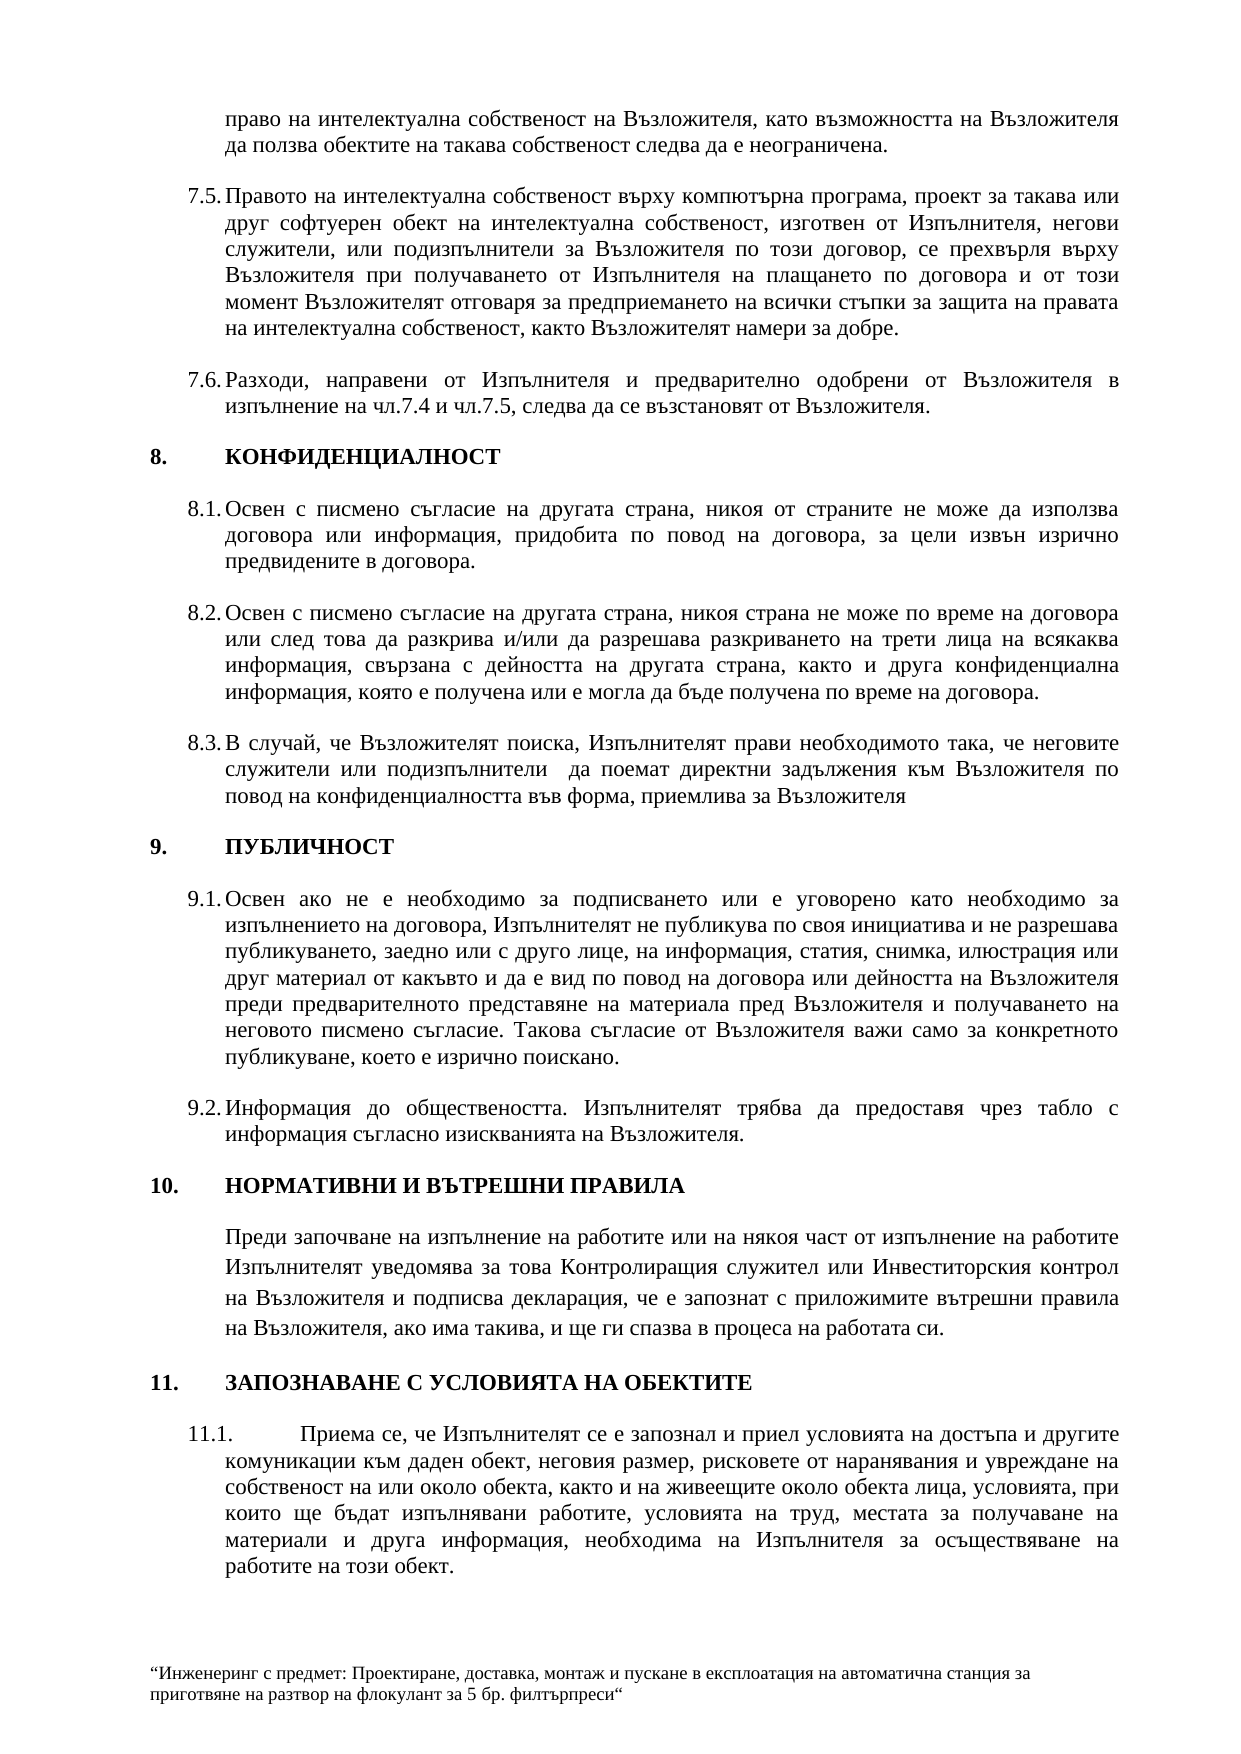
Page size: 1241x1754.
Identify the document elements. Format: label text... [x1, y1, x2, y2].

list КОНФИДЕНЦИАЛНОСТ [150, 443, 1121, 470]
list НОРМАТИВНИ И ВЪТРЕШНИ ПРАВИЛА [150, 1172, 1121, 1198]
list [187, 105, 1121, 157]
list Освен ако не е необходимо за подписването или е уговорено като необходимо за изпълнението на договора, Изпълнителят не публикува по своя инициатива и не разрешава публикуването, заедно или с друго лице, на информация, статия, снимка, илюстрация или друг материал от какъвто и да е вид по повод на договора или дейността на Възложителя преди предварителното представяне на материала пред Възложителя и получаването на неговото писмено съгласие. Такова съгласие от Възложителя важи само за конкретното публикуване, което е изрично поискано. [187, 884, 1121, 1069]
list Правото на интелектуална собственост върху компютърна програма, проект за такава или друг софтуерен обект на интелектуална собственост, изготвен от Изпълнителя, негови служители, или подизпълнители за Възложителя по този договор, се прехвърля върху Възложителя при получаването от Изпълнителя на плащането по договора и от този момент Възложителят отговаря за предприемането на всички стъпки за защита на правата на интелектуална собственост, както Възложителят намери за добре. [187, 182, 1121, 341]
list Освен с писмено съгласие на другата страна, никоя от страните не може да използва договора или информация, придобита по повод на договора, за цели извън изрично предвидените в договора. [187, 495, 1121, 574]
list Информация до обществеността. Изпълнителят трябва да предоставя чрез табло с информация съгласно изискванията на Възложителя. [187, 1094, 1121, 1147]
list ЗАПОЗНАВАНЕ С УСЛОВИЯТА НА ОБЕКТИТЕ [150, 1369, 1121, 1395]
list В случай, че Възложителят поиска, Изпълнителят прави необходимото така, че неговите служители или подизпълнители да поемат директни задължения към Възложителя по повод на конфиденциалността във форма, приемлива за Възложителя [187, 729, 1121, 808]
text Преди започване на изпълнение на работите или на някоя част от изпълнение на работите Изпълнителят уведомява за това Контролиращия служител или Инвеститорския контрол на Възложителя и подписва декларация, че е запознат с приложимите вътрешни правила на Възложителя, ако има такива, и ще ги спазва в процеса на работата си. [225, 1223, 1121, 1340]
list Приема се, че Изпълнителят се е запознал и приел условията на достъпа и другите комуникации към даден обект, неговия размер, рисковете от наранявания и увреждане на собственост на или около обекта, както и на живеещите около обекта лица, условията, при които ще бъдат изпълнявани работите, условията на труд, местата за получаване на материали и друга информация, необходима на Изпълнителя за осъществяване на работите на този обект. [187, 1420, 1121, 1578]
list Освен с писмено съгласие на другата страна, никоя страна не може по време на договора или след това да разкрива и/или да разрешава разкриването на трети лица на всякаква информация, свързана с дейността на другата страна, както и друга конфиденциална информация, която е получена или е могла да бъде получена по време на договора. [187, 599, 1121, 704]
list Разходи, направени от Изпълнителя и предварително одобрени от Възложителя в изпълнение на чл.7.4 и чл.7.5, следва да се възстановят от Възложителя. [187, 366, 1121, 418]
list ПУБЛИЧНОСТ [150, 833, 1121, 859]
